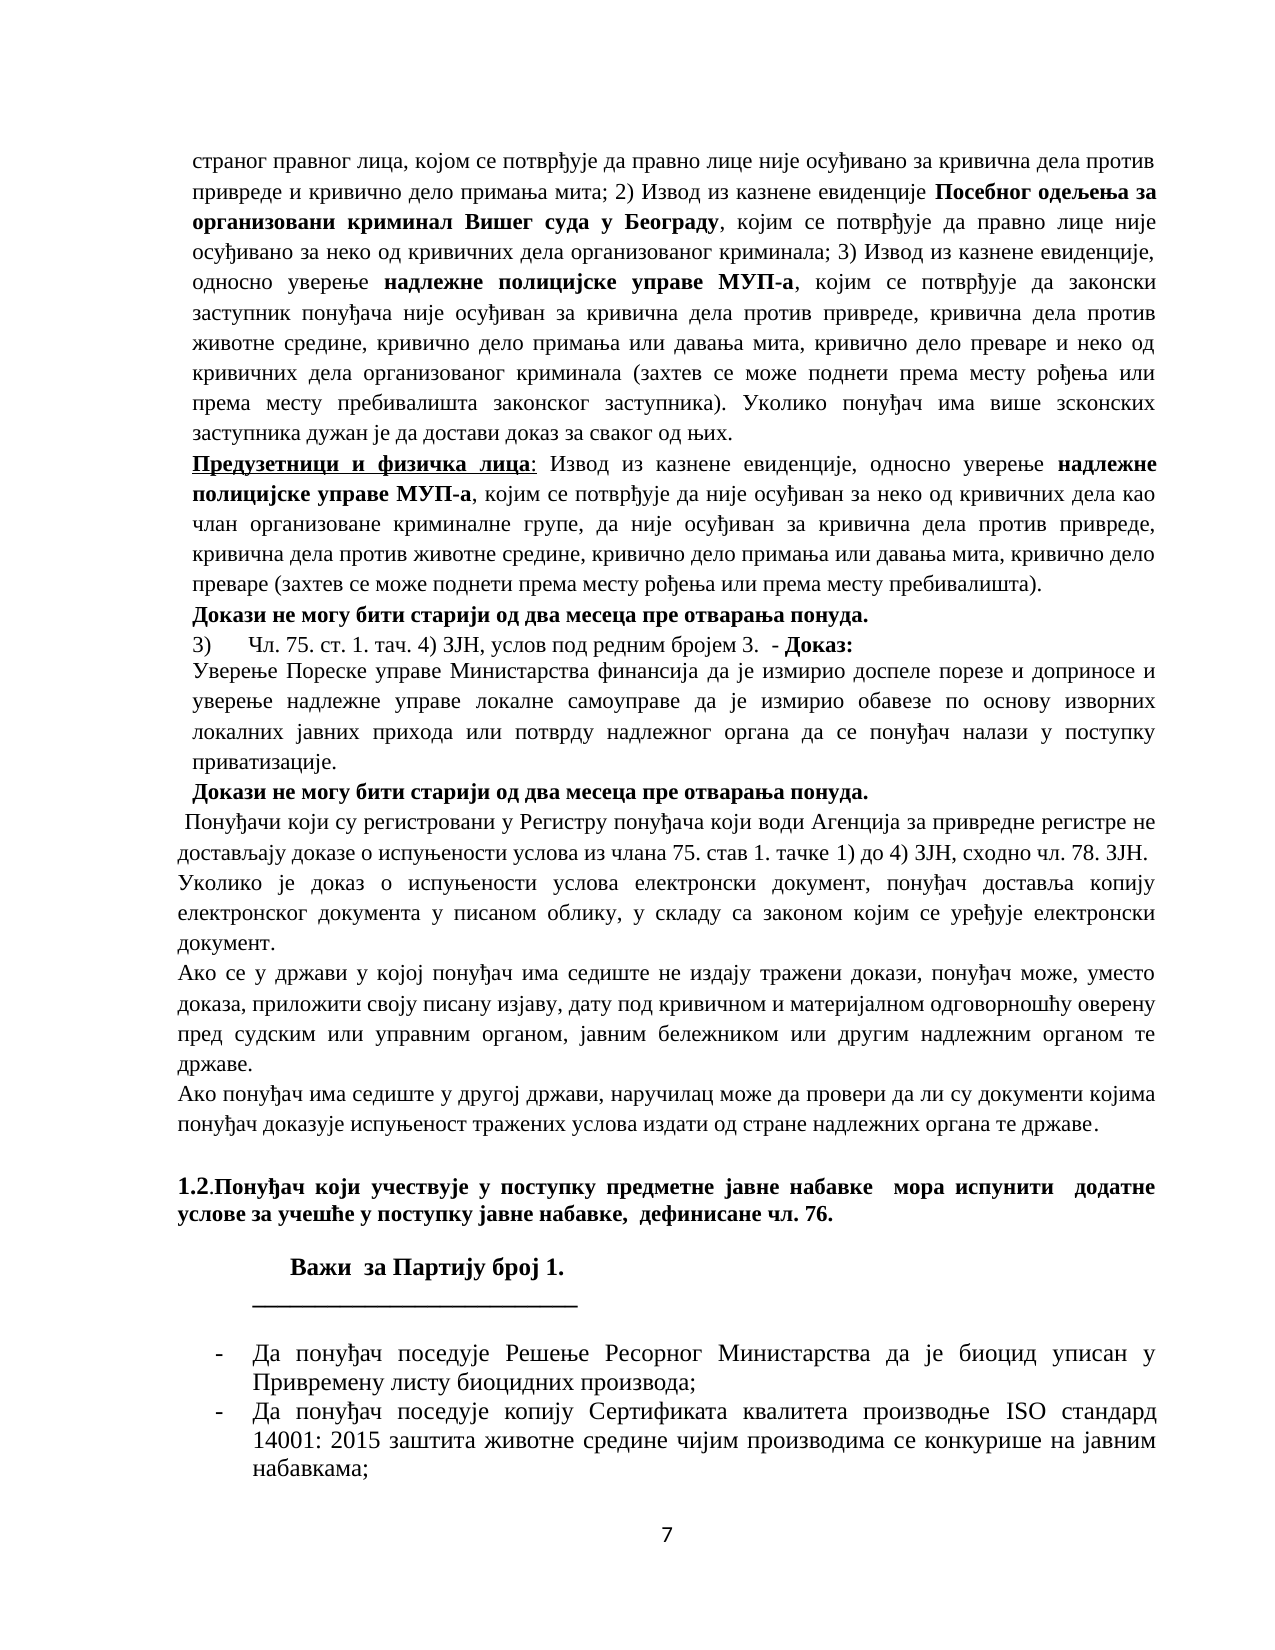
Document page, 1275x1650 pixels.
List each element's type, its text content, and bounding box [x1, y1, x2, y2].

list Да понуђач поседује копију Сертификата квалитета производње ISO стандард 14001: 2015 заштита животне средине чијим производима се конкурише на јавним набавкама; [215, 1396, 1157, 1482]
list Ако се у држави у којој понуђач има седиште не издају тражени докази, понуђач може, уместо доказа, приложити своју писану изјаву, дату под кривичном и материјалном одговорношћу оверену пред судским или управним органом, јавним бележником или другим надлежним органом те државе. [177, 959, 1157, 1076]
text Важи за Партију број 1. [252, 1252, 1157, 1281]
list Чл. 75. ст. 1. тач. 4) ЗЈН, услов под редним бројем 3. - Доказ: [192, 631, 1157, 657]
list Да понуђач поседује Решење Ресорног Министарства да је биоцид уписан у Привремену листу биоцидних производа; [215, 1338, 1157, 1396]
list Докази не могу бити старији од два месеца пре отварања понуда. [192, 601, 1157, 627]
text __________________________ [252, 1281, 1157, 1310]
list Ако понуђач има седиште у другој држави, наручилац може да провери да ли су документи којима понуђач доказује испуњеност тражених услова издати од стране надлежних органа те државе. [177, 1080, 1157, 1137]
list Понуђачи који су регистровани у Регистру понуђача који води Агенција за привредне регистре не достављају доказе о испуњености услова из члана 75. став 1. тачке 1) до 4) ЗЈН, сходно чл. 78. ЗЈН. [177, 808, 1157, 865]
list Докази не могу бити старији од два месеца пре отварања понуда. [192, 778, 1157, 804]
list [192, 148, 1157, 446]
list Уколико је доказ о испуњености услова електронски документ, понуђач доставља копију електронског документа у писаном облику, у складу са законом којим се уређује електронски документ. [177, 869, 1157, 956]
list Уверење Пореске управе Министарства финансија да је измирио доспеле порезе и доприносе и уверење надлежне управе локалне самоуправе да је измирио обавезе по основу изворних локалних јавних прихода или потврду надлежног органа да се понуђач налази у поступку приватизације. [192, 657, 1157, 774]
list Предузетници и физичка лица: Извод из казнене евиденције, односно уверење надлежне полицијске управе МУП-а, којим се потврђује да није осуђиван за неко од кривичних дела као члан организоване криминалне групе, да није осуђиван за кривична дела против привреде, кривична дела против животне средине, кривично дело примања или давања мита, кривично дело преваре (захтев се може поднети према месту рођења или према месту пребивалишта). [192, 450, 1157, 597]
list 1.2.Понуђач који учествује у поступку предметне јавне набавке мора испунити додатне услове за учешће у поступку јавне набавке, дефинисане чл. 76. [177, 1171, 1157, 1226]
